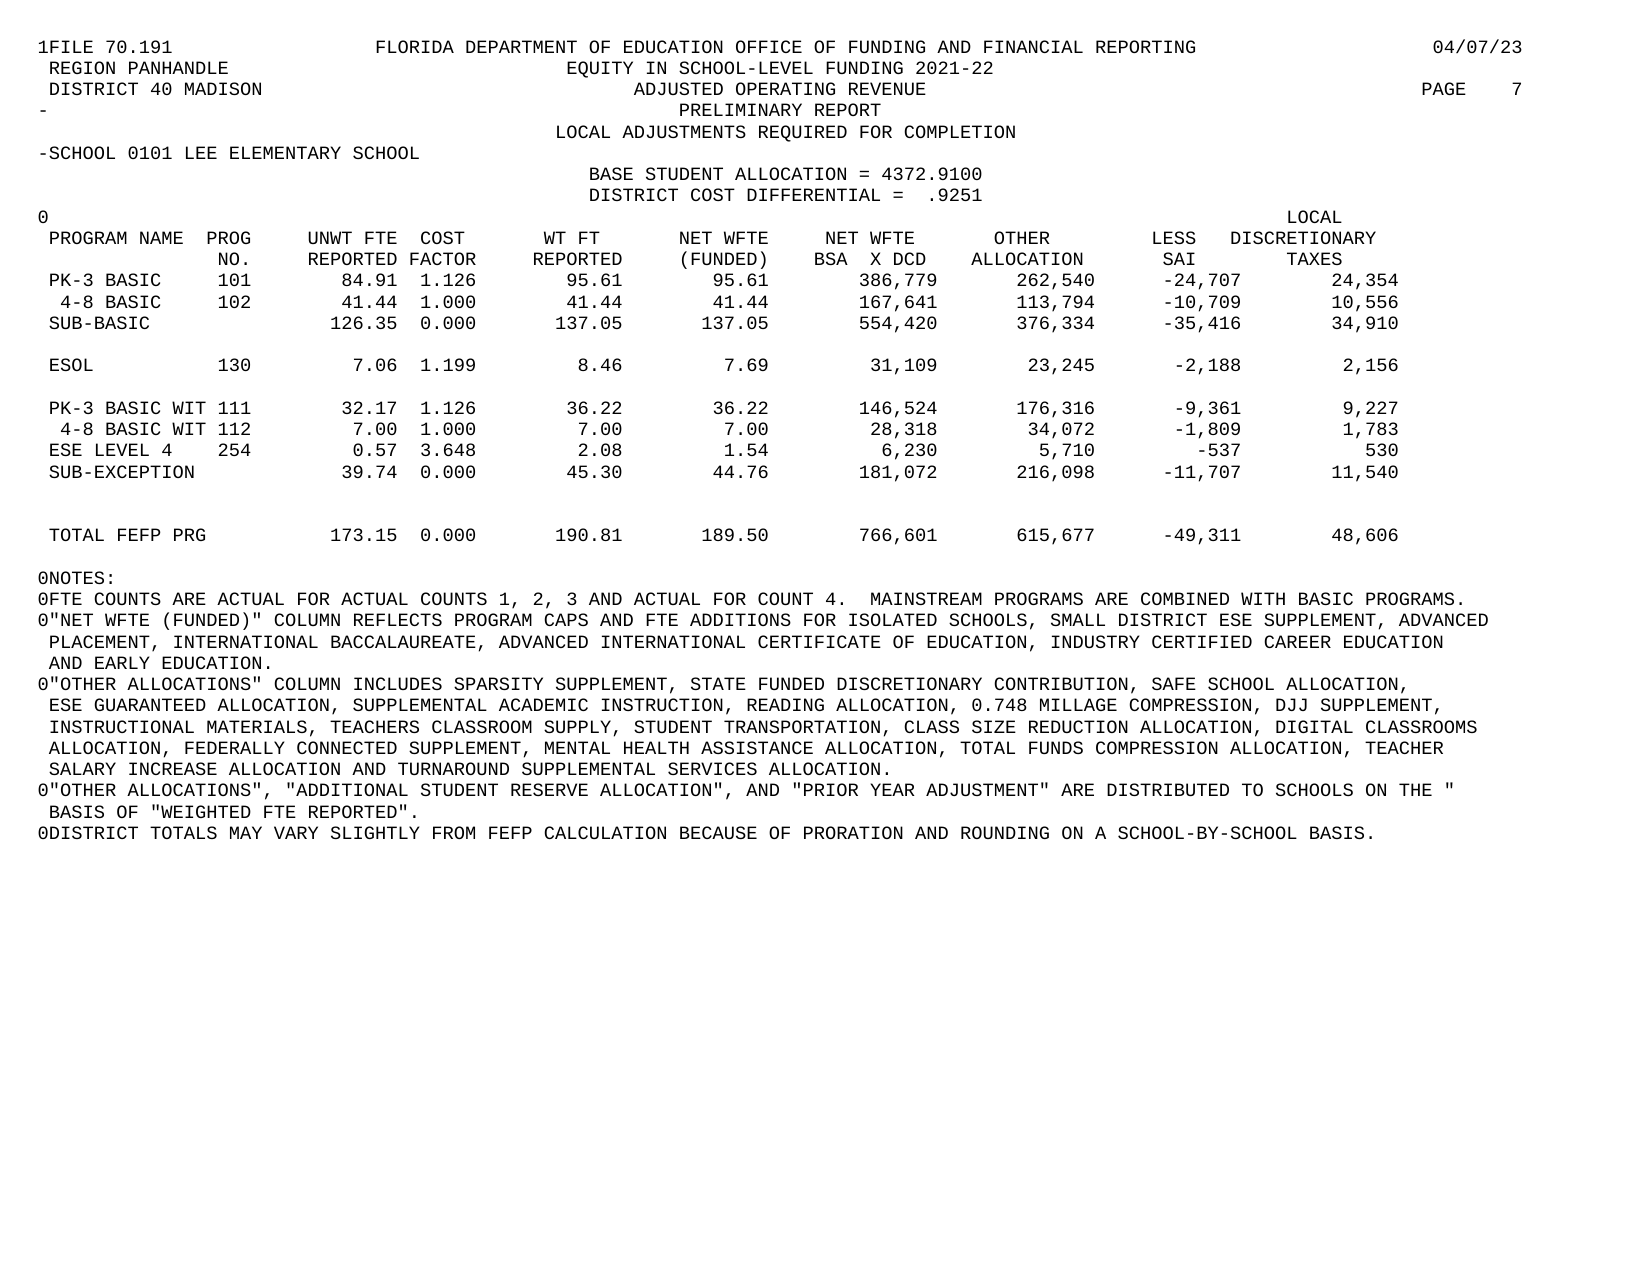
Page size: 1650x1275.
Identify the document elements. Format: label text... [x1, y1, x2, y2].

text 4-8 BASIC 102 41.44 1.000 41.44 41.44 167,641 113,794 -10,709 10,556 [37, 292, 1612, 314]
text REGION PANHANDLE EQUITY IN SCHOOL-LEVEL FUNDING 2021-22 [37, 59, 1612, 80]
text BASIS OF "WEIGHTED FTE REPORTED". [37, 802, 1612, 824]
text TOTAL FEFP PRG 173.15 0.000 190.81 189.50 766,601 615,677 -49,311 48,606 [37, 526, 1612, 547]
text DISTRICT COST DIFFERENTIAL = .9251 [37, 186, 1612, 207]
text 4-8 BASIC WIT 112 7.00 1.000 7.00 7.00 28,318 34,072 -1,809 1,783 [37, 420, 1612, 441]
text 0FTE COUNTS ARE ACTUAL FOR ACTUAL COUNTS 1, 2, 3 AND ACTUAL FOR COUNT 4. MAINSTREAM PROGRAMS ARE COMBINED WITH BASIC PROGRAMS. [37, 590, 1612, 611]
text 0"NET WFTE (FUNDED)" COLUMN REFLECTS PROGRAM CAPS AND FTE ADDITIONS FOR ISOLATED SCHOOLS, SMALL DISTRICT ESE SUPPLEMENT, ADVANCED [37, 611, 1612, 632]
text SUB-BASIC 126.35 0.000 137.05 137.05 554,420 376,334 -35,416 34,910 [37, 314, 1612, 335]
text PLACEMENT, INTERNATIONAL BACCALAUREATE, ADVANCED INTERNATIONAL CERTIFICATE OF EDUCATION, INDUSTRY CERTIFIED CAREER EDUCATION [37, 632, 1612, 654]
text PK-3 BASIC WIT 111 32.17 1.126 36.22 36.22 146,524 176,316 -9,361 9,227 [37, 399, 1612, 420]
text SUB-EXCEPTION 39.74 0.000 45.30 44.76 181,072 216,098 -11,707 11,540 [37, 462, 1612, 484]
text 0"OTHER ALLOCATIONS" COLUMN INCLUDES SPARSITY SUPPLEMENT, STATE FUNDED DISCRETIONARY CONTRIBUTION, SAFE SCHOOL ALLOCATION, [37, 675, 1612, 696]
text DISTRICT 40 MADISON ADJUSTED OPERATING REVENUE PAGE 7 [37, 80, 1612, 101]
text 0DISTRICT TOTALS MAY VARY SLIGHTLY FROM FEFP CALCULATION BECAUSE OF PRORATION AND ROUNDING ON A SCHOOL-BY-SCHOOL BASIS. [37, 824, 1612, 845]
text PK-3 BASIC 101 84.91 1.126 95.61 95.61 386,779 262,540 -24,707 24,354 [37, 271, 1612, 292]
text 0 LOCAL [37, 207, 1612, 229]
text ESE GUARANTEED ALLOCATION, SUPPLEMENTAL ACADEMIC INSTRUCTION, READING ALLOCATION, 0.748 MILLAGE COMPRESSION, DJJ SUPPLEMENT, [37, 696, 1612, 717]
text ESOL 130 7.06 1.199 8.46 7.69 31,109 23,245 -2,188 2,156 [37, 356, 1612, 377]
text ESE LEVEL 4 254 0.57 3.648 2.08 1.54 6,230 5,710 -537 530 [37, 441, 1612, 462]
text INSTRUCTIONAL MATERIALS, TEACHERS CLASSROOM SUPPLY, STUDENT TRANSPORTATION, CLASS SIZE REDUCTION ALLOCATION, DIGITAL CLASSROOMS [37, 717, 1612, 739]
text SALARY INCREASE ALLOCATION AND TURNAROUND SUPPLEMENTAL SERVICES ALLOCATION. [37, 760, 1612, 781]
text -SCHOOL 0101 LEE ELEMENTARY SCHOOL [37, 144, 1612, 165]
text LOCAL ADJUSTMENTS REQUIRED FOR COMPLETION [37, 122, 1612, 144]
text - PRELIMINARY REPORT [37, 101, 1612, 122]
text 0NOTES: [37, 569, 1612, 590]
text NO. REPORTED FACTOR REPORTED (FUNDED) BSA X DCD ALLOCATION SAI TAXES [37, 250, 1612, 271]
text BASE STUDENT ALLOCATION = 4372.9100 [37, 165, 1612, 186]
text PROGRAM NAME PROG UNWT FTE COST WT FT NET WFTE NET WFTE OTHER LESS DISCRETIONARY [37, 229, 1612, 250]
text 1FILE 70.191 FLORIDA DEPARTMENT OF EDUCATION OFFICE OF FUNDING AND FINANCIAL REPORTING 04/07/23 [37, 37, 1612, 59]
text AND EARLY EDUCATION. [37, 654, 1612, 675]
text ALLOCATION, FEDERALLY CONNECTED SUPPLEMENT, MENTAL HEALTH ASSISTANCE ALLOCATION, TOTAL FUNDS COMPRESSION ALLOCATION, TEACHER [37, 739, 1612, 760]
text 0"OTHER ALLOCATIONS", "ADDITIONAL STUDENT RESERVE ALLOCATION", AND "PRIOR YEAR ADJUSTMENT" ARE DISTRIBUTED TO SCHOOLS ON THE " [37, 781, 1612, 802]
